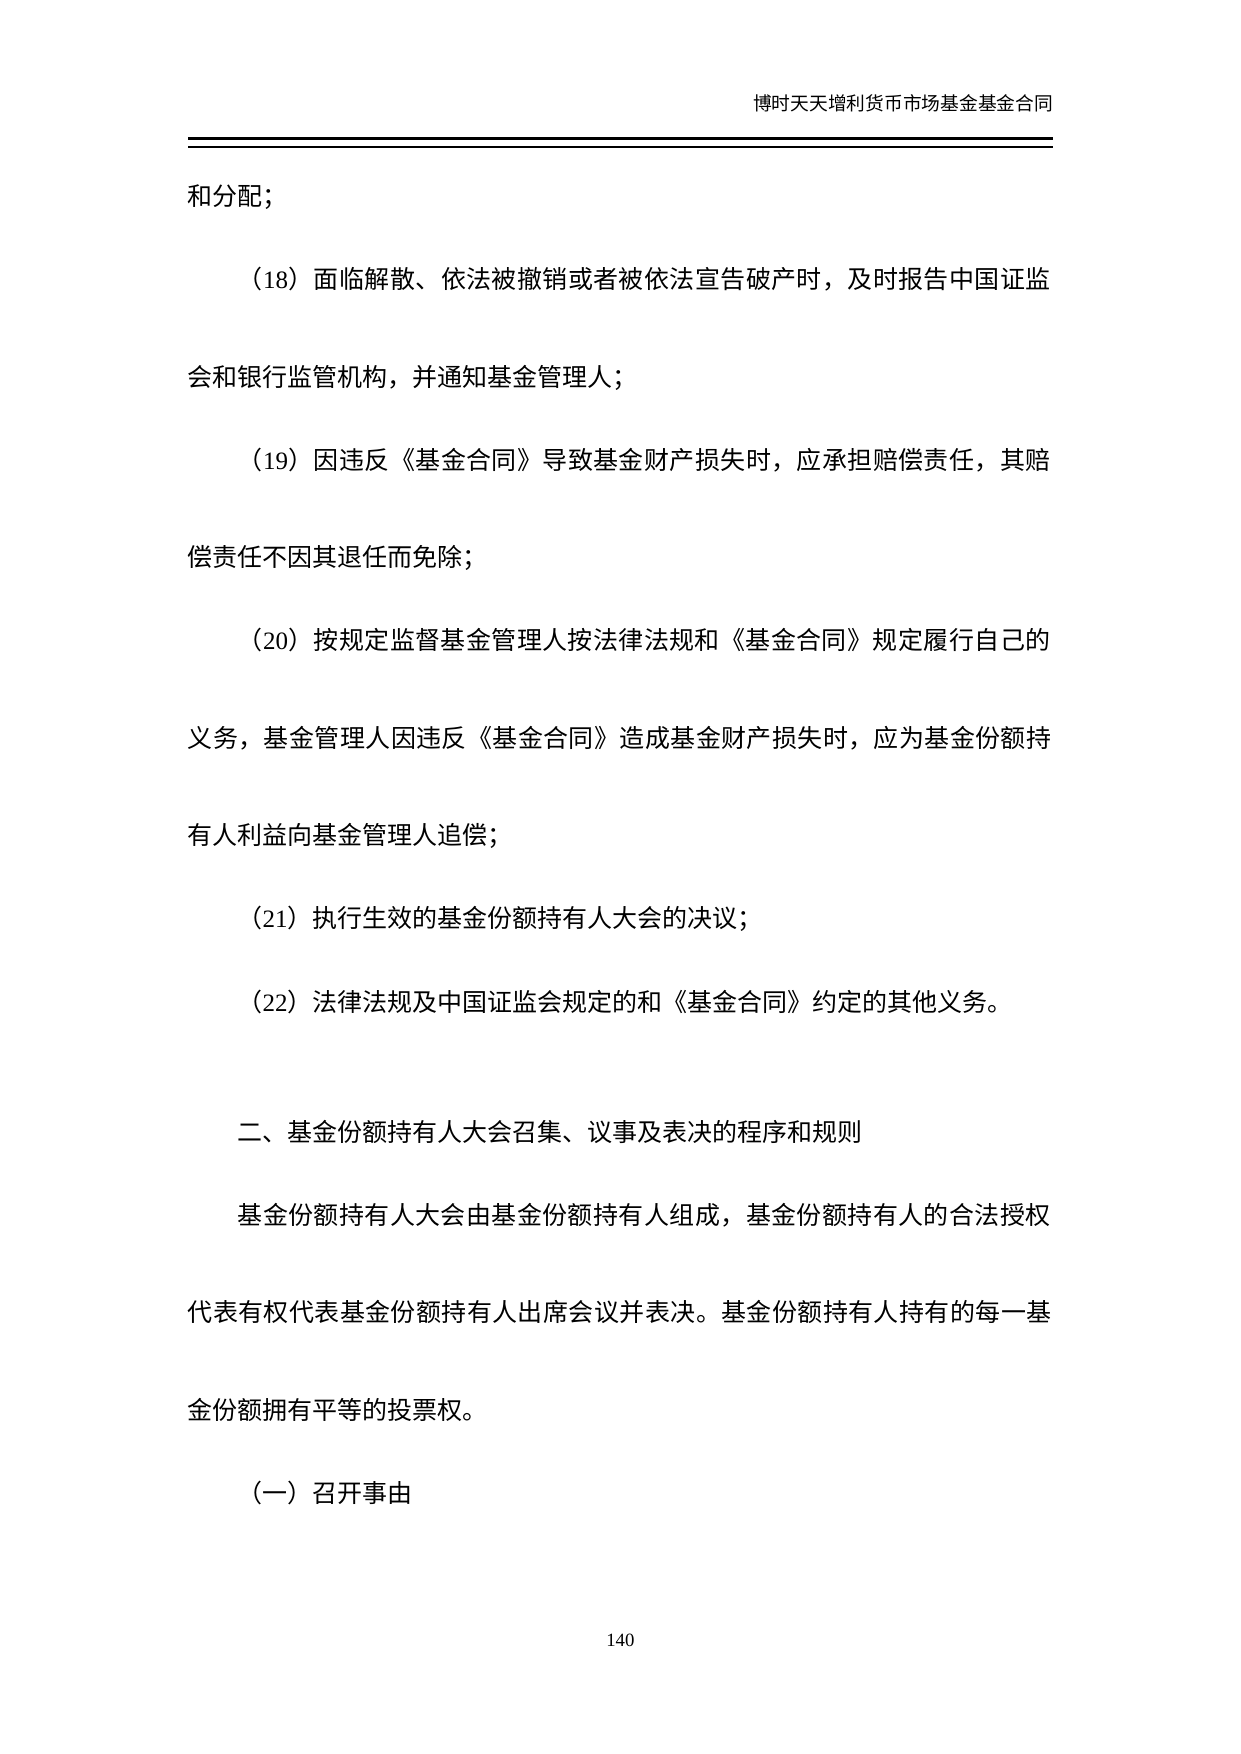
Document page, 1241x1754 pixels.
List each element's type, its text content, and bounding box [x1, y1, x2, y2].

text （18）面临解散、依法被撤销或者被依法宣告破产时，及时报告中国证监会和银行监管机构，并通知基金管理人； [187, 245, 1053, 408]
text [187, 162, 1053, 227]
text （19）因违反《基金合同》导致基金财产损失时，应承担赔偿责任，其赔偿责任不因其退任而免除； [187, 426, 1053, 588]
text 基金份额持有人大会由基金份额持有人组成，基金份额持有人的合法授权代表有权代表基金份额持有人出席会议并表决。基金份额持有人持有的每一基金份额拥有平等的投票权。 [187, 1181, 1053, 1441]
text （21）执行生效的基金份额持有人大会的决议； [187, 884, 1053, 949]
text 二、基金份额持有人大会召集、议事及表决的程序和规则 [187, 1098, 1053, 1163]
text （22）法律法规及中国证监会规定的和《基金合同》约定的其他义务。 [187, 968, 1053, 1033]
text （一）召开事由 [187, 1459, 1053, 1524]
text （20）按规定监督基金管理人按法律法规和《基金合同》规定履行自己的义务，基金管理人因违反《基金合同》造成基金财产损失时，应为基金份额持有人利益向基金管理人追偿； [187, 606, 1053, 866]
